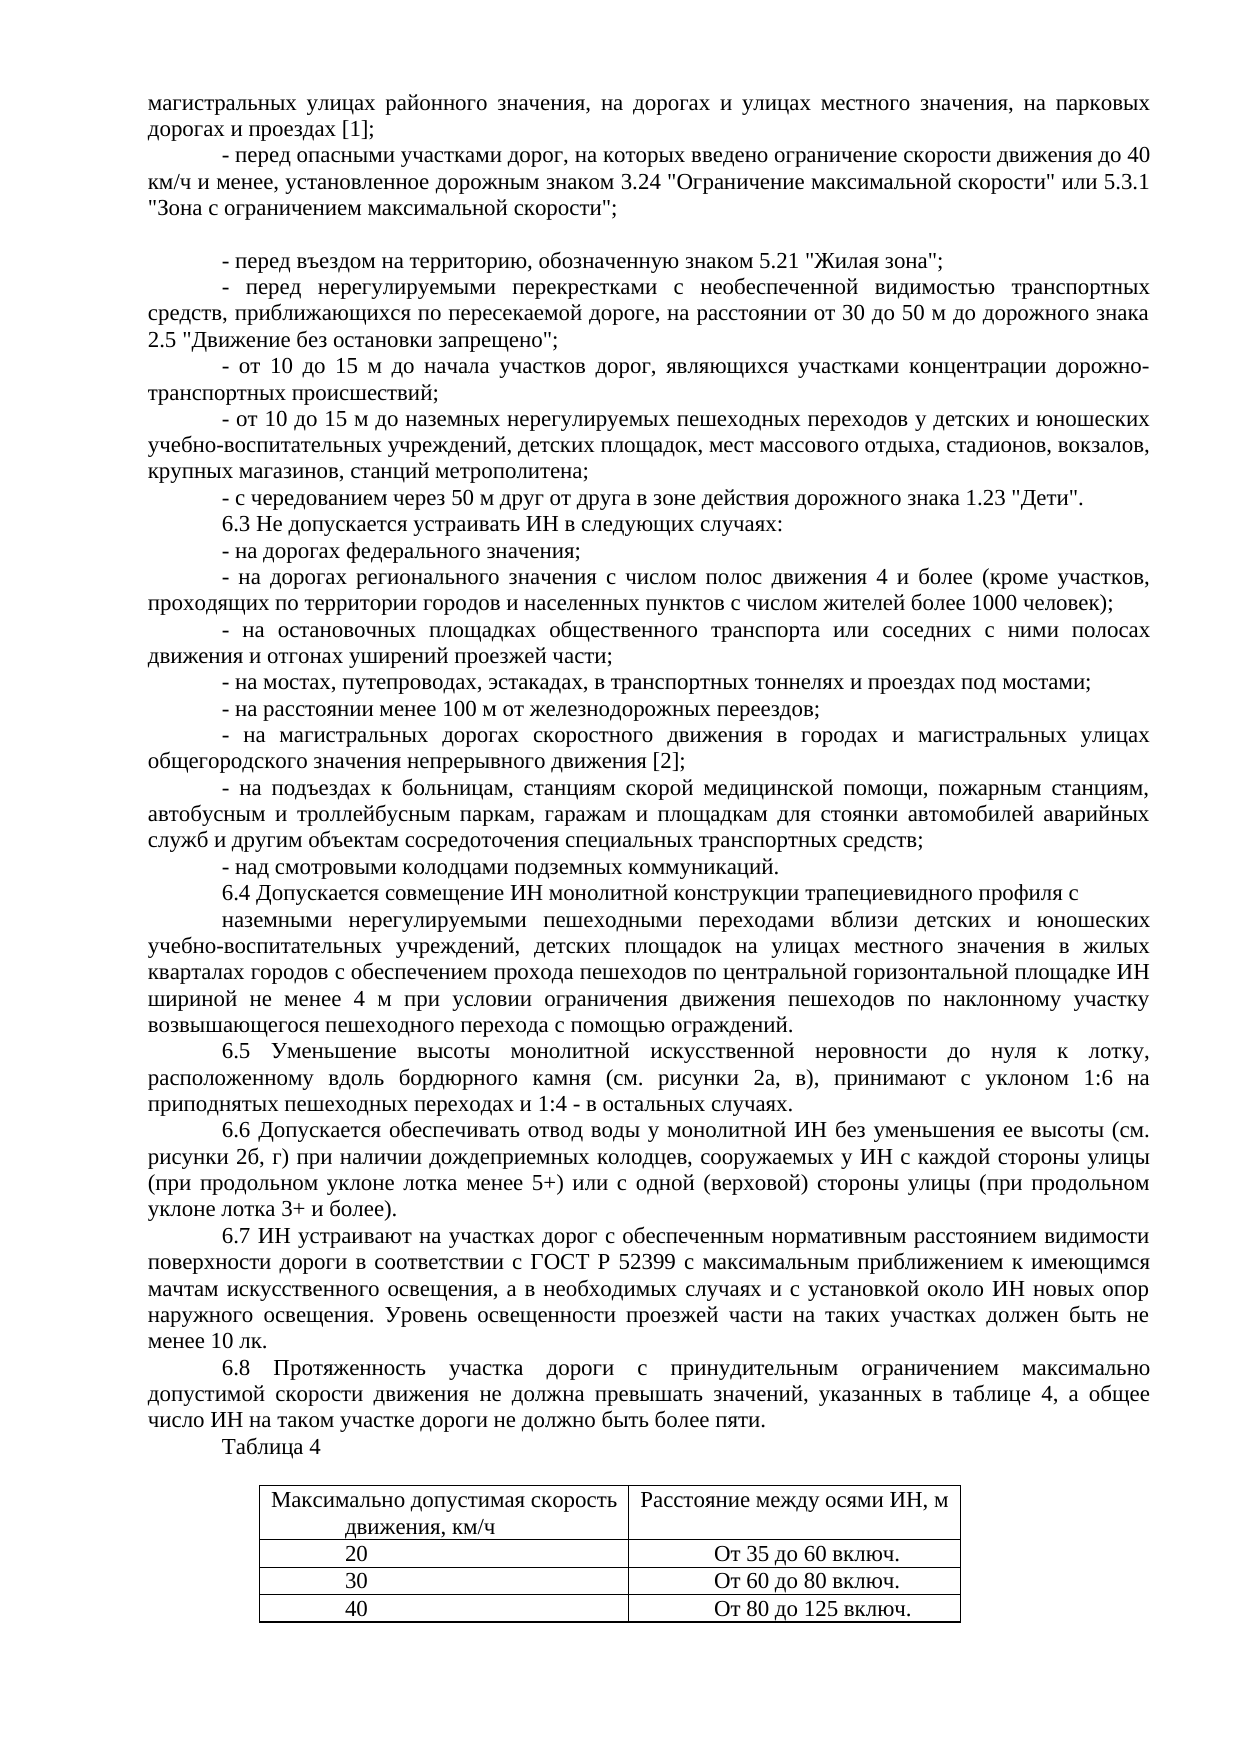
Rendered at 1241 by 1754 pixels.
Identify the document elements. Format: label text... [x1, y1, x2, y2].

table_cell 20 [260, 1540, 628, 1567]
table_cell От 80 до 125 включ. [629, 1595, 960, 1621]
text 6.8 Протяженность участка дороги с принудительным ограничением максимально допустимой скорости движения не должна превышать значений, указанных в таблице 4, а общее число ИН на таком участке дороги не должно быть более пяти. [148, 1354, 1152, 1433]
table_cell 30 [260, 1568, 628, 1594]
text - перед опасными участками дорог, на которых введено ограничение скорости движения до 40 км/ч и менее, установленное дорожным знаком 3.24 "Ограничение максимальной скорости" или 5.3.1 "Зона с ограничением максимальной скорости"; [148, 141, 1152, 220]
text 6.6 Допускается обеспечивать отвод воды у монолитной ИН без уменьшения ее высоты (см. рисунки 2б, г) при наличии дождеприемных колодцев, сооружаемых у ИН с каждой стороны улицы (при продольном уклоне лотка менее 5+) или с одной (верховой) стороны улицы (при продольном уклоне лотка 3+ и более). [148, 1116, 1152, 1222]
table_cell От 35 до 60 включ. [629, 1540, 960, 1567]
text - на дорогах регионального значения с числом полос движения 4 и более (кроме участков, проходящих по территории городов и населенных пунктов с числом жителей более 1000 человек); [148, 563, 1152, 616]
table_header Расстояние между осями ИН, м [629, 1486, 960, 1539]
text - перед въездом на территорию, обозначенную знаком 5.21 "Жилая зона"; [148, 247, 1152, 273]
text - с чередованием через 50 м друг от друга в зоне действия дорожного знака 1.23 "Дети". [148, 484, 1152, 510]
text - на магистральных дорогах скоростного движения в городах и магистральных улицах общегородского значения непрерывного движения [2]; [148, 721, 1152, 774]
table_cell 40 [260, 1595, 628, 1621]
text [148, 89, 1152, 141]
text Таблица 4 [148, 1433, 1152, 1459]
text - на подъездах к больницам, станциям скорой медицинской помощи, пожарным станциям, автобусным и троллейбусным паркам, гаражам и площадкам для стоянки автомобилей аварийных служб и другим объектам сосредоточения специальных транспортных средств; [148, 774, 1152, 853]
text 6.4 Допускается совмещение ИН монолитной конструкции трапециевидного профиля с [148, 879, 1152, 906]
text - на дорогах федерального значения; [148, 537, 1152, 563]
text - от 10 до 15 м до наземных нерегулируемых пешеходных переходов у детских и юношеских учебно-воспитательных учреждений, детских площадок, мест массового отдыха, стадионов, вокзалов, крупных магазинов, станций метрополитена; [148, 405, 1152, 484]
text - на остановочных площадках общественного транспорта или соседних с ними полосах движения и отгонах уширений проезжей части; [148, 616, 1152, 668]
text - перед нерегулируемыми перекрестками с необеспеченной видимостью транспортных средств, приближающихся по пересекаемой дороге, на расстоянии от 30 до 50 м до дорожного знака 2.5 "Движение без остановки запрещено"; [148, 273, 1152, 352]
text 6.5 Уменьшение высоты монолитной искусственной неровности до нуля к лотку, расположенному вдоль бордюрного камня (см. рисунки 2а, в), принимают с уклоном 1:6 на приподнятых пешеходных переходах и 1:4 - в остальных случаях. [148, 1037, 1152, 1116]
text 6.7 ИН устраивают на участках дорог с обеспеченным нормативным расстоянием видимости поверхности дороги в соответствии с ГОСТ Р 52399 с максимальным приближением к имеющимся мачтам искусственного освещения, а в необходимых случаях и с установкой около ИН новых опор наружного освещения. Уровень освещенности проезжей части на таких участках должен быть не менее 10 лк. [148, 1222, 1152, 1354]
text - от 10 до 15 м до начала участков дорог, являющихся участками концентрации дорожно-транспортных происшествий; [148, 352, 1152, 405]
text - над смотровыми колодцами подземных коммуникаций. [148, 853, 1152, 879]
table_cell От 60 до 80 включ. [629, 1568, 960, 1594]
text - на расстоянии менее 100 м от железнодорожных переездов; [148, 695, 1152, 721]
table_header Максимально допустимая скорость движения, км/ч [260, 1486, 628, 1539]
text 6.3 Не допускается устраивать ИН в следующих случаях: [148, 510, 1152, 537]
text наземными нерегулируемыми пешеходными переходами вблизи детских и юношеских учебно-воспитательных учреждений, детских площадок на улицах местного значения в жилых кварталах городов с обеспечением прохода пешеходов по центральной горизонтальной площадке ИН шириной не менее 4 м при условии ограничения движения пешеходов по наклонному участку возвышающегося пешеходного перехода с помощью ограждений. [148, 906, 1152, 1037]
text - на мостах, путепроводах, эстакадах, в транспортных тоннелях и проездах под мостами; [148, 668, 1152, 695]
